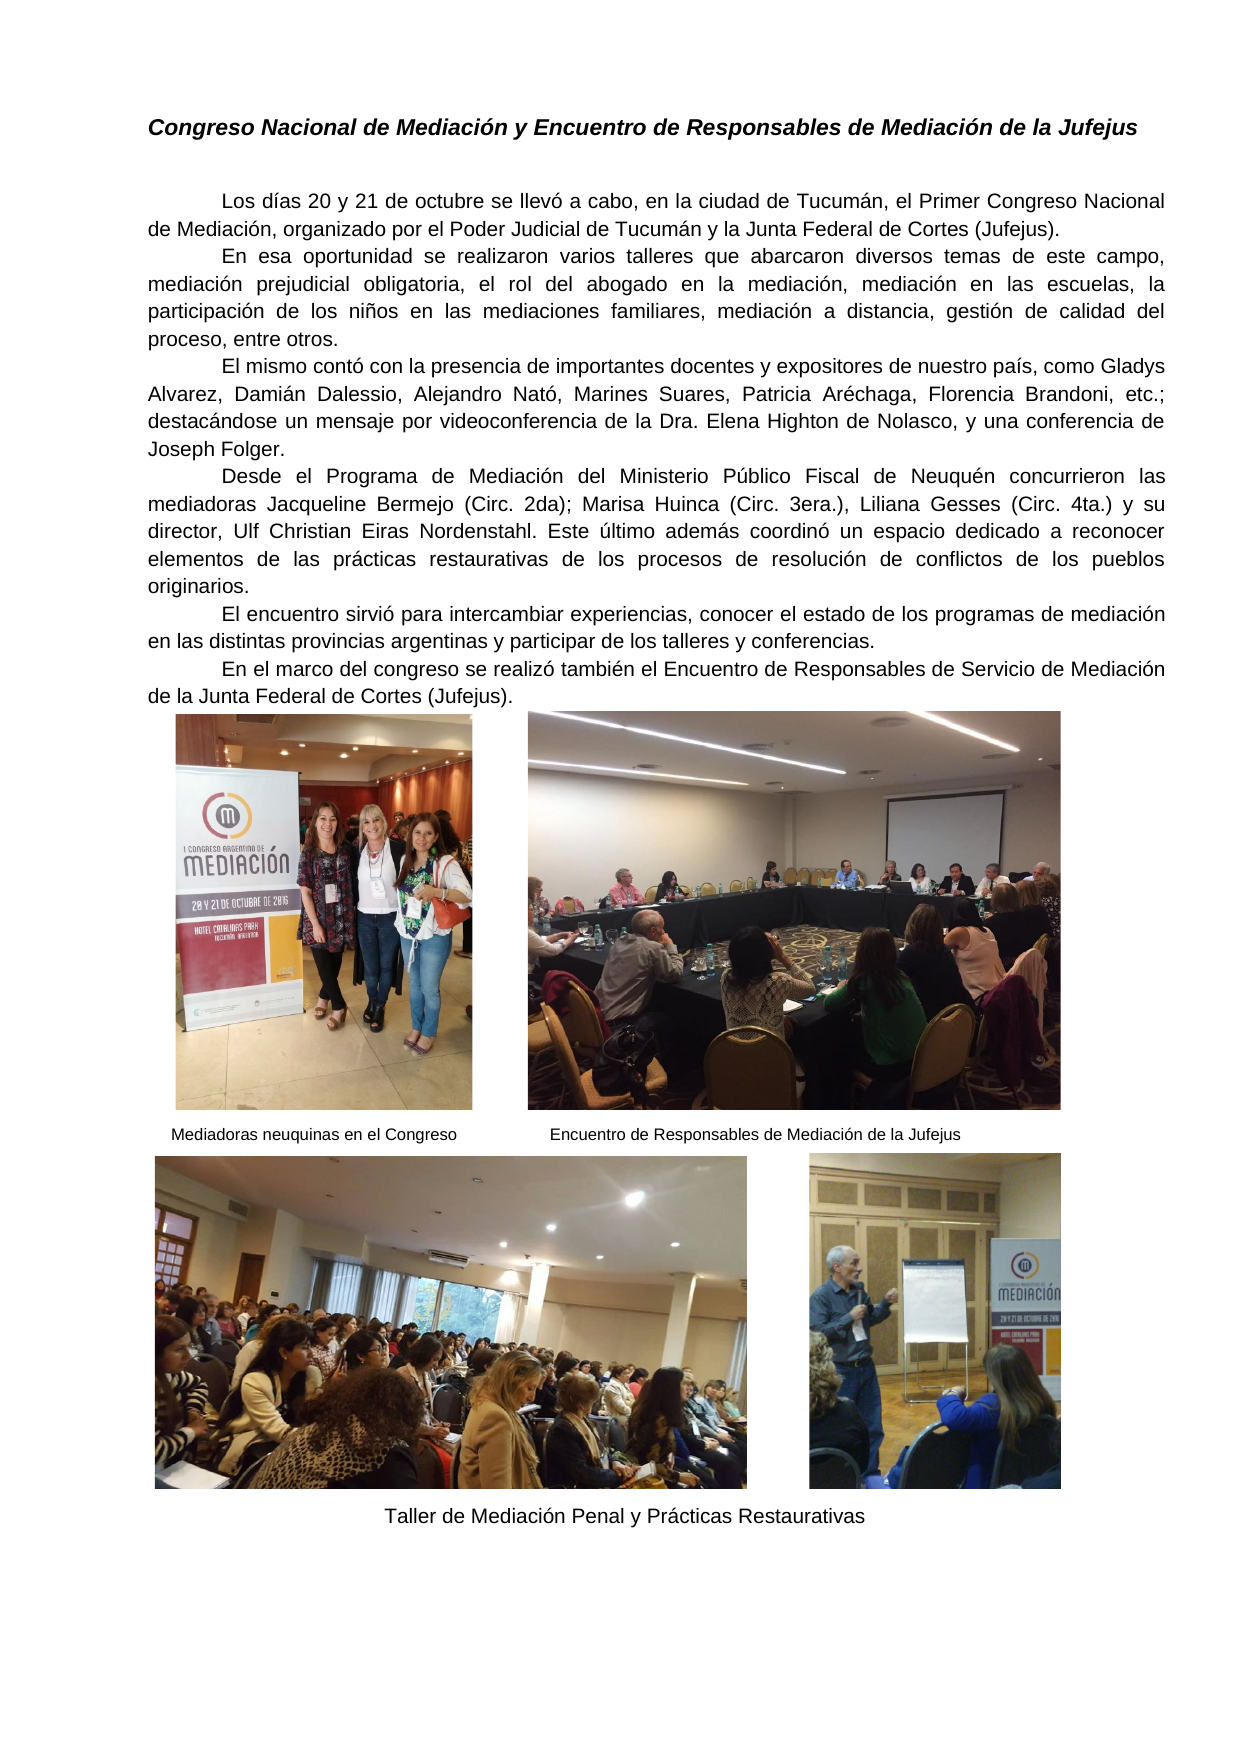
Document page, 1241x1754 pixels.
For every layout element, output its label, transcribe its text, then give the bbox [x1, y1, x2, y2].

text En esa oportunidad se realizaron varios talleres que abarcaron diversos temas de este campo, mediación prejudicial obligatoria, el rol del abogado en la mediación, mediación en las escuelas, la participación de los niños en las mediaciones familiares, mediación a distancia, gestión de calidad del proceso, entre otros. [148, 244, 1166, 351]
text El encuentro sirvió para intercambiar experiencias, conocer el estado de los programas de mediación en las distintas provincias argentinas y participar de los talleres y conferencias. [148, 602, 1166, 653]
text Congreso Nacional de Mediación y Encuentro de Responsables de Mediación de la Jufejus [148, 114, 1166, 140]
text En el marco del congreso se realizó también el Encuentro de Responsables de Servicio de Mediación de la Junta Federal de Cortes (Jufejus). [148, 657, 1166, 708]
picture [175, 714, 473, 1110]
picture [809, 1153, 1061, 1489]
text Desde el Programa de Mediación del Ministerio Público Fiscal de Neuquén concurrieron las mediadoras Jacqueline Bermejo (Circ. 2da); Marisa Huinca (Circ. 3era.), Liliana Gesses (Circ. 4ta.) y su director, Ulf Christian Eiras Nordenstahl. Este último además coordinó un espacio dedicado a reconocer elementos de las prácticas restaurativas de los procesos de resolución de conflictos de los pueblos originarios. [148, 464, 1166, 598]
text Mediadoras neuquinas en el Congreso Encuentro de Responsables de Mediación de la Jufejus [148, 1124, 1166, 1143]
text Taller de Mediación Penal y Prácticas Restaurativas [148, 1503, 1166, 1527]
picture [527, 711, 1061, 1110]
text Los días 20 y 21 de octubre se llevó a cabo, en la ciudad de Tucumán, el Primer Congreso Nacional de Mediación, organizado por el Poder Judicial de Tucumán y la Junta Federal de Cortes (Jufejus). [148, 189, 1166, 241]
text El mismo contó con la presencia de importantes docentes y expositores de nuestro país, como Gladys Alvarez, Damián Dalessio, Alejandro Nató, Marines Suares, Patricia Aréchaga, Florencia Brandoni, etc.; destacándose un mensaje por videoconferencia de la Dra. Elena Highton de Nolasco, y una conferencia de Joseph Folger. [148, 354, 1166, 461]
picture [154, 1156, 747, 1489]
